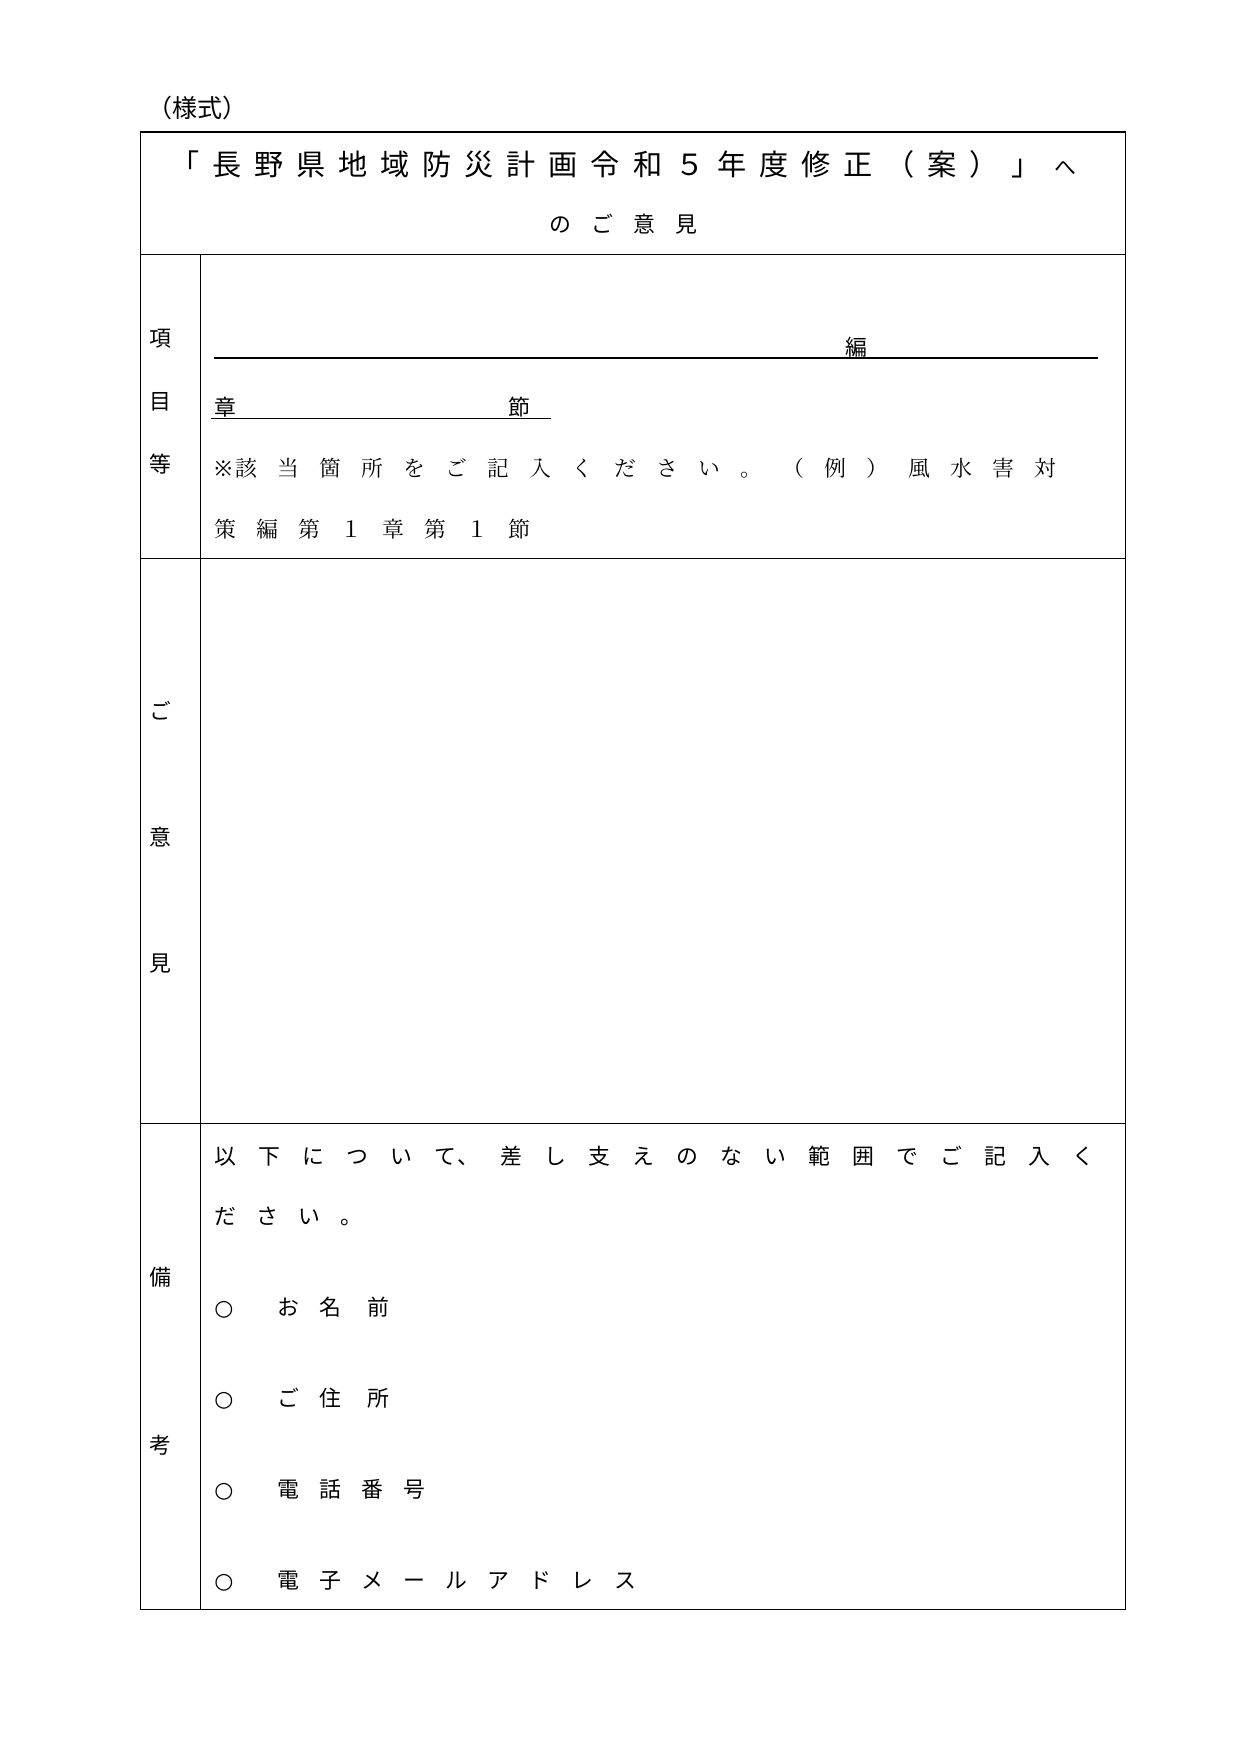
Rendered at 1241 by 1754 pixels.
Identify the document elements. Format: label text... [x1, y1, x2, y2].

table_cell 以下について、差し支えのない範囲でご記入ください。 ○ お名前 ○ ご住所 ○ 電話番号 ○ 電子メールアドレス [201, 1124, 1125, 1609]
table_cell [201, 559, 1125, 1123]
table_cell 備 考 [141, 1124, 200, 1609]
table_cell ご 意 見 [141, 559, 200, 1123]
table_cell 項 目 等 [141, 255, 200, 558]
table_header 「長野県地域防災計画令和５年度修正（案）」へのご意見 [141, 133, 1125, 254]
table_cell 編 章 節 ※該当箇所をご記入ください。（例）風水害対策編第１章第１節 [201, 255, 1125, 558]
